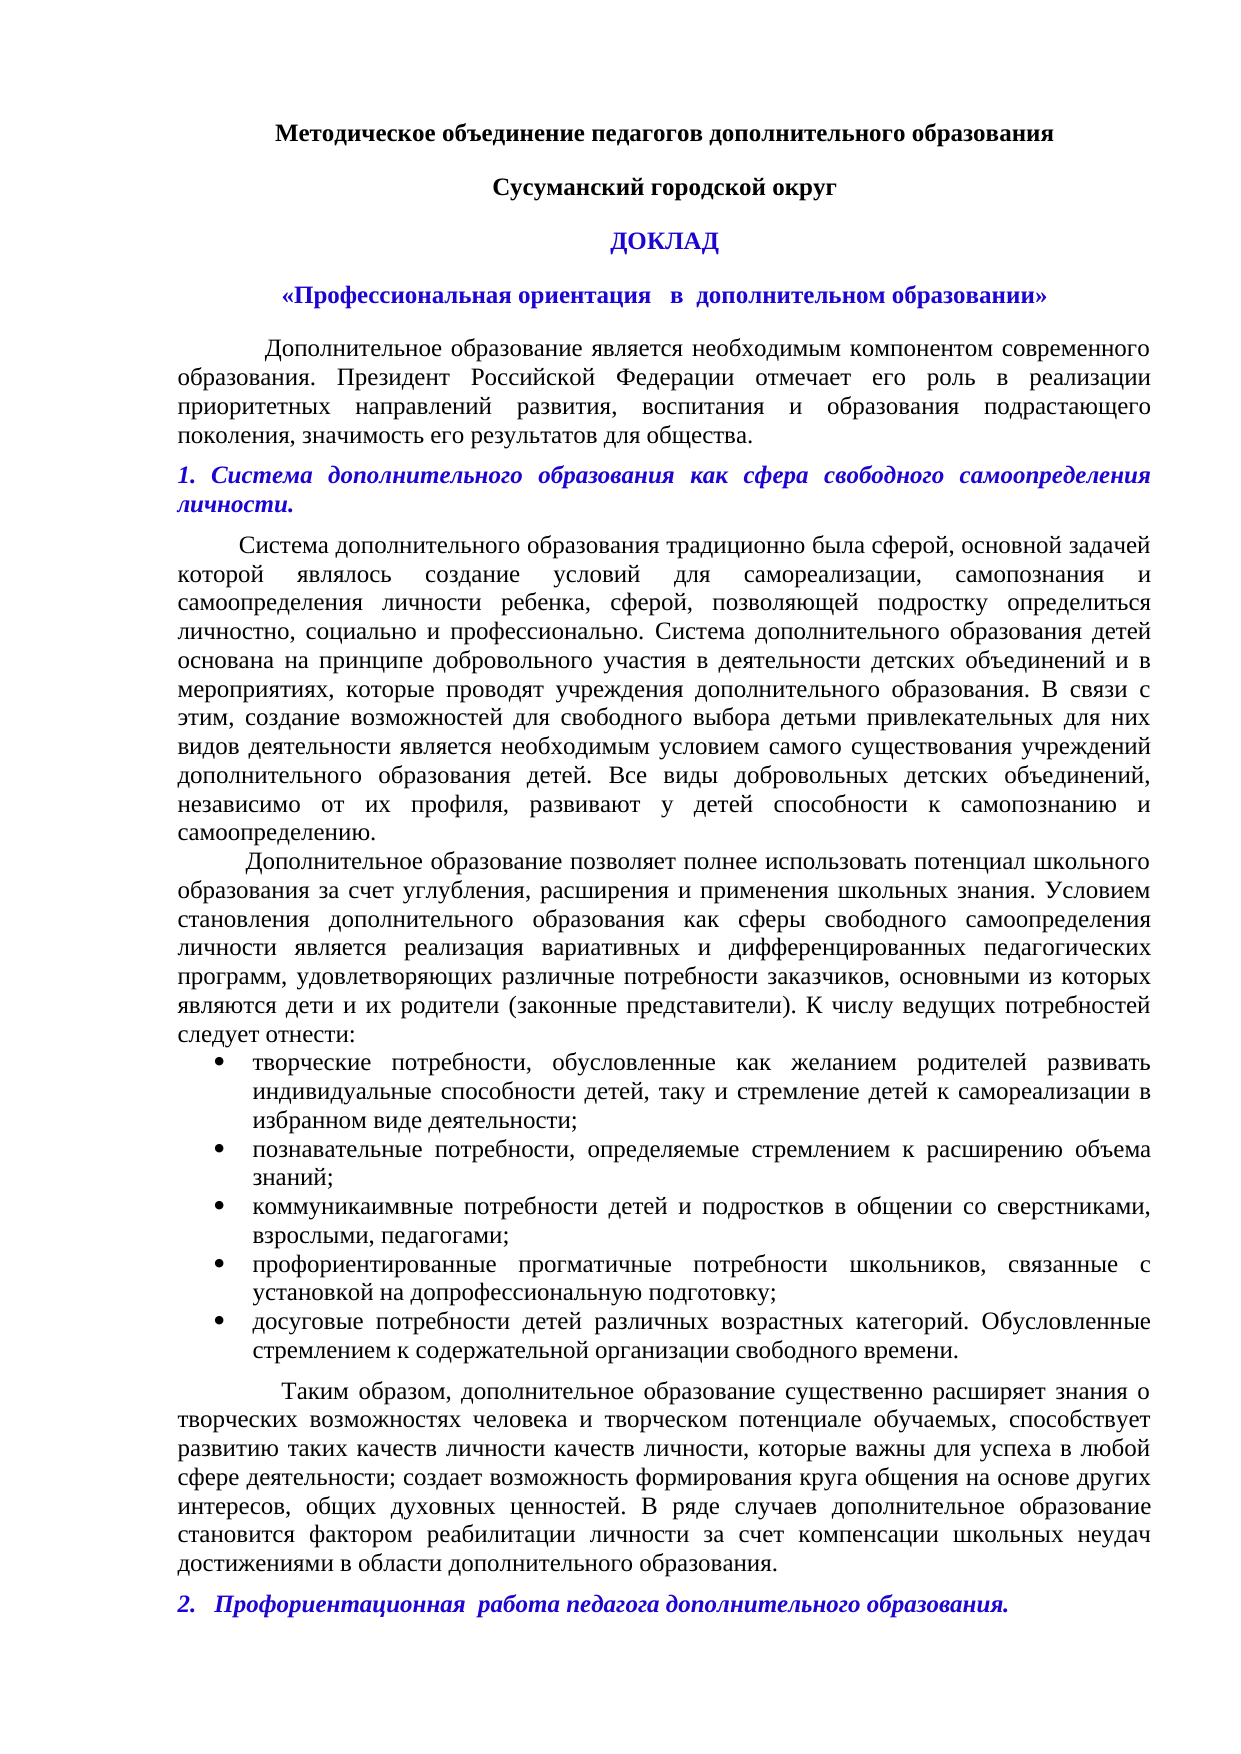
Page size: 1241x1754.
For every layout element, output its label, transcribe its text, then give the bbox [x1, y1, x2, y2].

list досуговые потребности детей различных возрастных категорий. Обусловленные стремлением к содержательной организации свободного времени. [215, 1306, 1152, 1364]
text Система дополнительного образования традиционно была сферой, основной задачей которой являлось создание условий для самореализации, самопознания и самоопределения личности ребенка, сферой, позволяющей подростку определиться личностно, социально и профессионально. Система дополнительного образования детей основана на принципе добровольного участия в деятельности детских объединений и в мероприятиях, которые проводят учреждения дополнительного образования. В связи с этим, создание возможностей для свободного выбора детьми привлекательных для них видов деятельности является необходимым условием самого существования учреждений дополнительного образования детей. Все виды добровольных детских объединений, независимо от их профиля, развивают у детей способности к самопознанию и самоопределению. [177, 530, 1152, 846]
text ДОКЛАД [177, 226, 1152, 254]
list коммуникаимвные потребности детей и подростков в общении со сверстниками, взрослыми, педагогами; [215, 1191, 1152, 1249]
text 2. Профориентационная работа педагога дополнительного образования. [177, 1589, 1152, 1618]
text «Профессиональная ориентация в дополнительном образовании» [177, 280, 1152, 308]
list творческие потребности, обусловленные как желанием родителей развивать индивидуальные способности детей, таку и стремление детей к самореализации в избранном виде деятельности; [215, 1047, 1152, 1134]
text 1. Система дополнительного образования как сфера свободного самоопределения личности. [177, 461, 1152, 518]
text Сусуманский городской округ [177, 172, 1152, 201]
text Таким образом, дополнительное образование существенно расширяет знания о творческих возможностях человека и творческом потенциале обучаемых, способствует развитию таких качеств личности качеств личности, которые важны для успеха в любой сфере деятельности; создает возможность формирования круга общения на основе других интересов, общих духовных ценностей. В ряде случаев дополнительное образование становится фактором реабилитации личности за счет компенсации школьных неудач достижениями в области дополнительного образования. [177, 1376, 1152, 1577]
list познавательные потребности, определяемые стремлением к расширению объема знаний; [215, 1134, 1152, 1191]
text Дополнительное образование является необходимым компонентом современного образования. Президент Российской Федерации отмечает его роль в реализации приоритетных направлений развития, воспитания и образования подрастающего поколения, значимость его результатов для общества. [177, 333, 1152, 448]
text Дополнительное образование позволяет полнее использовать потенциал школьного образования за счет углубления, расширения и применения школьных знания. Условием становления дополнительного образования как сферы свободного самоопределения личности является реализация вариативных и дифференцированных педагогических программ, удовлетворяющих различные потребности заказчиков, основными из которых являются дети и их родители (законные представители). К числу ведущих потребностей следует отнести: [177, 846, 1152, 1047]
text Методическое объединение педагогов дополнительного образования [177, 118, 1152, 147]
list профориентированные прогматичные потребности школьников, связанные с установкой на допрофессиональную подготовку; [215, 1249, 1152, 1306]
